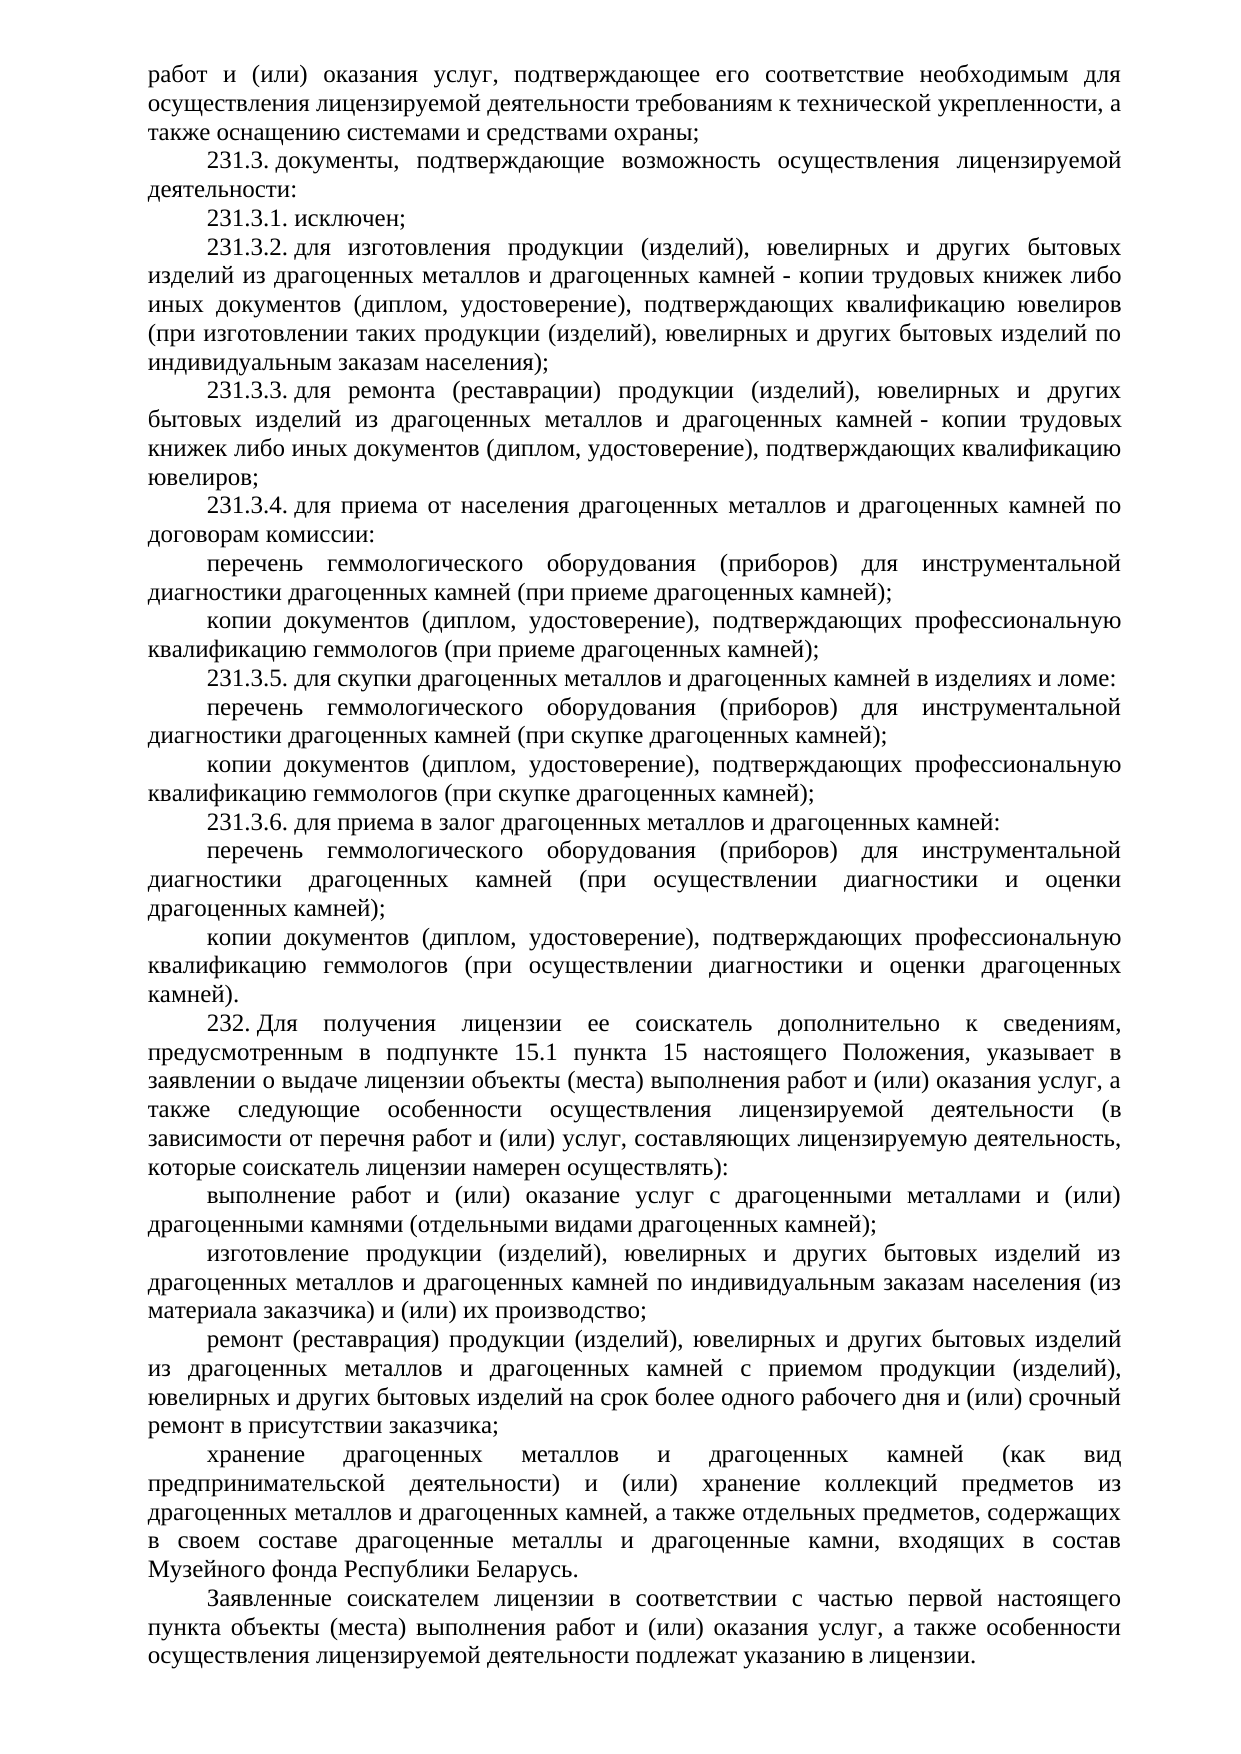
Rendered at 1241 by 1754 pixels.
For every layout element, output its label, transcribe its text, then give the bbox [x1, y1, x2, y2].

text изготовление продукции (изделий), ювелирных и других бытовых изделий из драгоценных металлов и драгоценных камней по индивидуальным заказам населения (из материала заказчика) и (или) их производство; [148, 1238, 1122, 1324]
text 231.3.1. исключен; [148, 203, 1122, 232]
text выполнение работ и (или) оказание услуг с драгоценными металлами и (или) драгоценными камнями (отдельными видами драгоценных камней); [148, 1180, 1122, 1238]
text 232. Для получения лицензии ее соискатель дополнительно к сведениям, предусмотренным в подпункте 15.1 пункта 15 настоящего Положения, указывает в заявлении о выдаче лицензии объекты (места) выполнения работ и (или) оказания услуг, а также следующие особенности осуществления лицензируемой деятельности (в зависимости от перечня работ и (или) услуг, составляющих лицензируемую деятельность, которые соискатель лицензии намерен осуществлять): [148, 1008, 1122, 1180]
text 231.3.6. для приема в залог драгоценных металлов и драгоценных камней: [148, 807, 1122, 835]
text 231.3.2. для изготовления продукции (изделий), ювелирных и других бытовых изделий из драгоценных металлов и драгоценных камней - копии трудовых книжек либо иных документов (диплом, удостоверение), подтверждающих квалификацию ювелиров (при изготовлении таких продукции (изделий), ювелирных и других бытовых изделий по индивидуальным заказам населения); [148, 232, 1122, 375]
text 231.3.4. для приема от населения драгоценных металлов и драгоценных камней по договорам комиссии: [148, 490, 1122, 548]
text перечень геммологического оборудования (приборов) для инструментальной диагностики драгоценных камней (при приеме драгоценных камней); [148, 548, 1122, 605]
text копии документов (диплом, удостоверение), подтверждающих профессиональную квалификацию геммологов (при осуществлении диагностики и оценки драгоценных камней). [148, 922, 1122, 1008]
text ремонт (реставрация) продукции (изделий), ювелирных и других бытовых изделий из драгоценных металлов и драгоценных камней с приемом продукции (изделий), ювелирных и других бытовых изделий на срок более одного рабочего дня и (или) срочный ремонт в присутствии заказчика; [148, 1324, 1122, 1439]
text хранение драгоценных металлов и драгоценных камней (как вид предпринимательской деятельности) и (или) хранение коллекций предметов из драгоценных металлов и драгоценных камней, а также отдельных предметов, содержащих в своем составе драгоценные металлы и драгоценные камни, входящих в состав Музейного фонда Республики Беларусь. [148, 1439, 1122, 1583]
text перечень геммологического оборудования (приборов) для инструментальной диагностики драгоценных камней (при скупке драгоценных камней); [148, 692, 1122, 749]
text 231.3. документы, подтверждающие возможность осуществления лицензируемой деятельности: [148, 145, 1122, 203]
text копии документов (диплом, удостоверение), подтверждающих профессиональную квалификацию геммологов (при приеме драгоценных камней); [148, 605, 1122, 663]
text 231.3.3. для ремонта (реставрации) продукции (изделий), ювелирных и других бытовых изделий из драгоценных металлов и драгоценных камней - копии трудовых книжек либо иных документов (диплом, удостоверение), подтверждающих квалификацию ювелиров; [148, 375, 1122, 490]
text перечень геммологического оборудования (приборов) для инструментальной диагностики драгоценных камней (при осуществлении диагностики и оценки драгоценных камней); [148, 835, 1122, 922]
text копии документов (диплом, удостоверение), подтверждающих профессиональную квалификацию геммологов (при скупке драгоценных камней); [148, 749, 1122, 807]
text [148, 59, 1122, 145]
text 231.3.5. для скупки драгоценных металлов и драгоценных камней в изделиях и ломе: [148, 663, 1122, 692]
text Заявленные соискателем лицензии в соответствии с частью первой настоящего пункта объекты (места) выполнения работ и (или) оказания услуг, а также особенности осуществления лицензируемой деятельности подлежат указанию в лицензии. [148, 1583, 1122, 1669]
